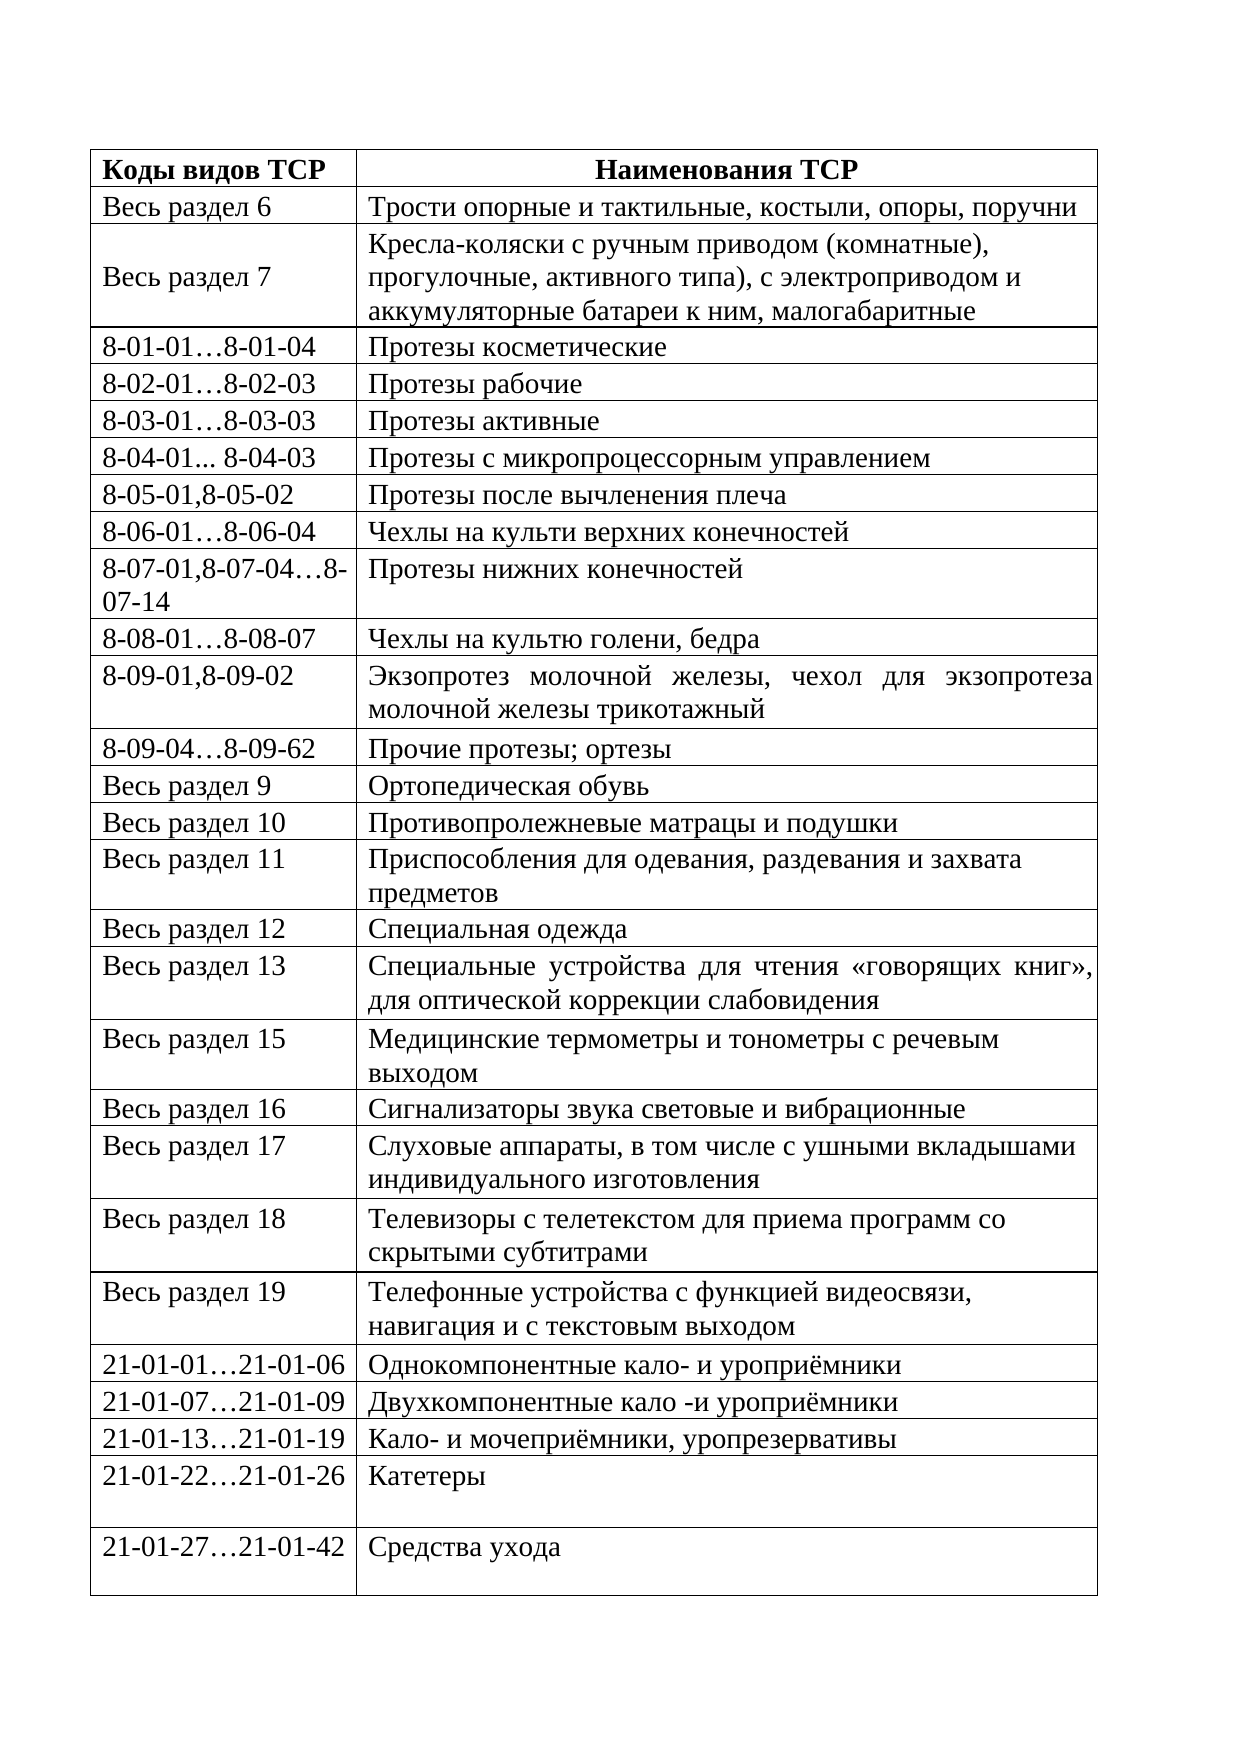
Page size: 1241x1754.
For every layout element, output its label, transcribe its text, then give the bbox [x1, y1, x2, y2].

table_cell Средства ухода [357, 1528, 1097, 1595]
table_cell Чехлы на культю голени, бедра [357, 619, 1097, 655]
table_cell 8-04-01... 8-04-03 [91, 438, 356, 474]
table_cell 21-01-13…21-01-19 [91, 1419, 356, 1455]
table_cell 8-09-04…8-09-62 [91, 729, 356, 765]
table_cell Протезы с микропроцессорным управлением [357, 438, 1097, 474]
table_cell 8-02-01…8-02-03 [91, 364, 356, 400]
table_cell Весь раздел 11 [91, 840, 356, 909]
table_cell Однокомпонентные кало- и уроприёмники [357, 1345, 1097, 1381]
table_header Коды видов TCP [91, 150, 356, 186]
table_cell 21-01-22…21-01-26 [91, 1456, 356, 1527]
table_cell Весь раздел 13 [91, 947, 356, 1019]
table_cell Кресла-коляски с ручным приводом (комнатные), прогулочные, активного типа), с электроприводом и аккумуляторные батареи к ним, малогабаритные [357, 224, 1097, 326]
table_cell Весь раздел 18 [91, 1199, 356, 1271]
table_cell Медицинские термометры и тонометры с речевым выходом [357, 1020, 1097, 1088]
table_header Наименования TCP [357, 150, 1097, 186]
table_cell Весь раздел 12 [91, 910, 356, 946]
table_cell Экзопротез молочной железы, чехол для экзопротеза молочной железы трикотажный [357, 656, 1097, 728]
table_cell Телефонные устройства с функцией видеосвязи, навигация и с текстовым выходом [357, 1273, 1097, 1344]
table_cell Весь раздел 10 [91, 803, 356, 839]
table_cell Прочие протезы; ортезы [357, 729, 1097, 765]
table_cell Сигнализаторы звука световые и вибрационные [357, 1090, 1097, 1125]
table_cell 8-09-01,8-09-02 [91, 656, 356, 728]
table_cell 8-03-01…8-03-03 [91, 401, 356, 437]
table_cell Весь раздел 16 [91, 1090, 356, 1125]
table_cell 21-01-27…21-01-42 [91, 1528, 356, 1595]
table_cell Специальные устройства для чтения «говорящих книг», для оптической коррекции слабовидения [357, 947, 1097, 1019]
table_cell Трости опорные и тактильные, костыли, опоры, поручни [357, 187, 1097, 223]
table_cell 8-06-01…8-06-04 [91, 512, 356, 548]
table_cell 8-07-01,8-07-04…8-07-14 [91, 549, 356, 618]
table_cell Весь раздел 6 [91, 187, 356, 223]
table_cell Приспособления для одевания, раздевания и захвата предметов [357, 840, 1097, 909]
table_cell 21-01-01…21-01-06 [91, 1345, 356, 1381]
table_cell Весь раздел 15 [91, 1020, 356, 1088]
table_cell Телевизоры с телетекстом для приема программ со скрытыми субтитрами [357, 1199, 1097, 1271]
table_cell Протезы рабочие [357, 364, 1097, 400]
table_cell Катетеры [357, 1456, 1097, 1527]
table_cell Протезы после вычленения плеча [357, 475, 1097, 511]
table_cell Ортопедическая обувь [357, 766, 1097, 802]
table_cell Чехлы на культи верхних конечностей [357, 512, 1097, 548]
table_cell Двухкомпонентные кало -и уроприёмники [357, 1382, 1097, 1418]
table_cell 21-01-07…21-01-09 [91, 1382, 356, 1418]
table_cell Специальная одежда [357, 910, 1097, 946]
table_cell Весь раздел 17 [91, 1126, 356, 1198]
table_cell Весь раздел 9 [91, 766, 356, 802]
table_cell Весь раздел 19 [91, 1273, 356, 1344]
table_cell Весь раздел 7 [91, 224, 356, 326]
table_cell 8-08-01…8-08-07 [91, 619, 356, 655]
table_cell Протезы косметические [357, 328, 1097, 363]
table_cell 8-05-01,8-05-02 [91, 475, 356, 511]
table_cell Протезы активные [357, 401, 1097, 437]
table_cell Протезы нижних конечностей [357, 549, 1097, 618]
table_cell Кало- и мочеприёмники, уропрезервативы [357, 1419, 1097, 1455]
table_cell Слуховые аппараты, в том числе с ушными вкладышами индивидуального изготовления [357, 1126, 1097, 1198]
table_cell Противопролежневые матрацы и подушки [357, 803, 1097, 839]
table_cell 8-01-01…8-01-04 [91, 328, 356, 363]
